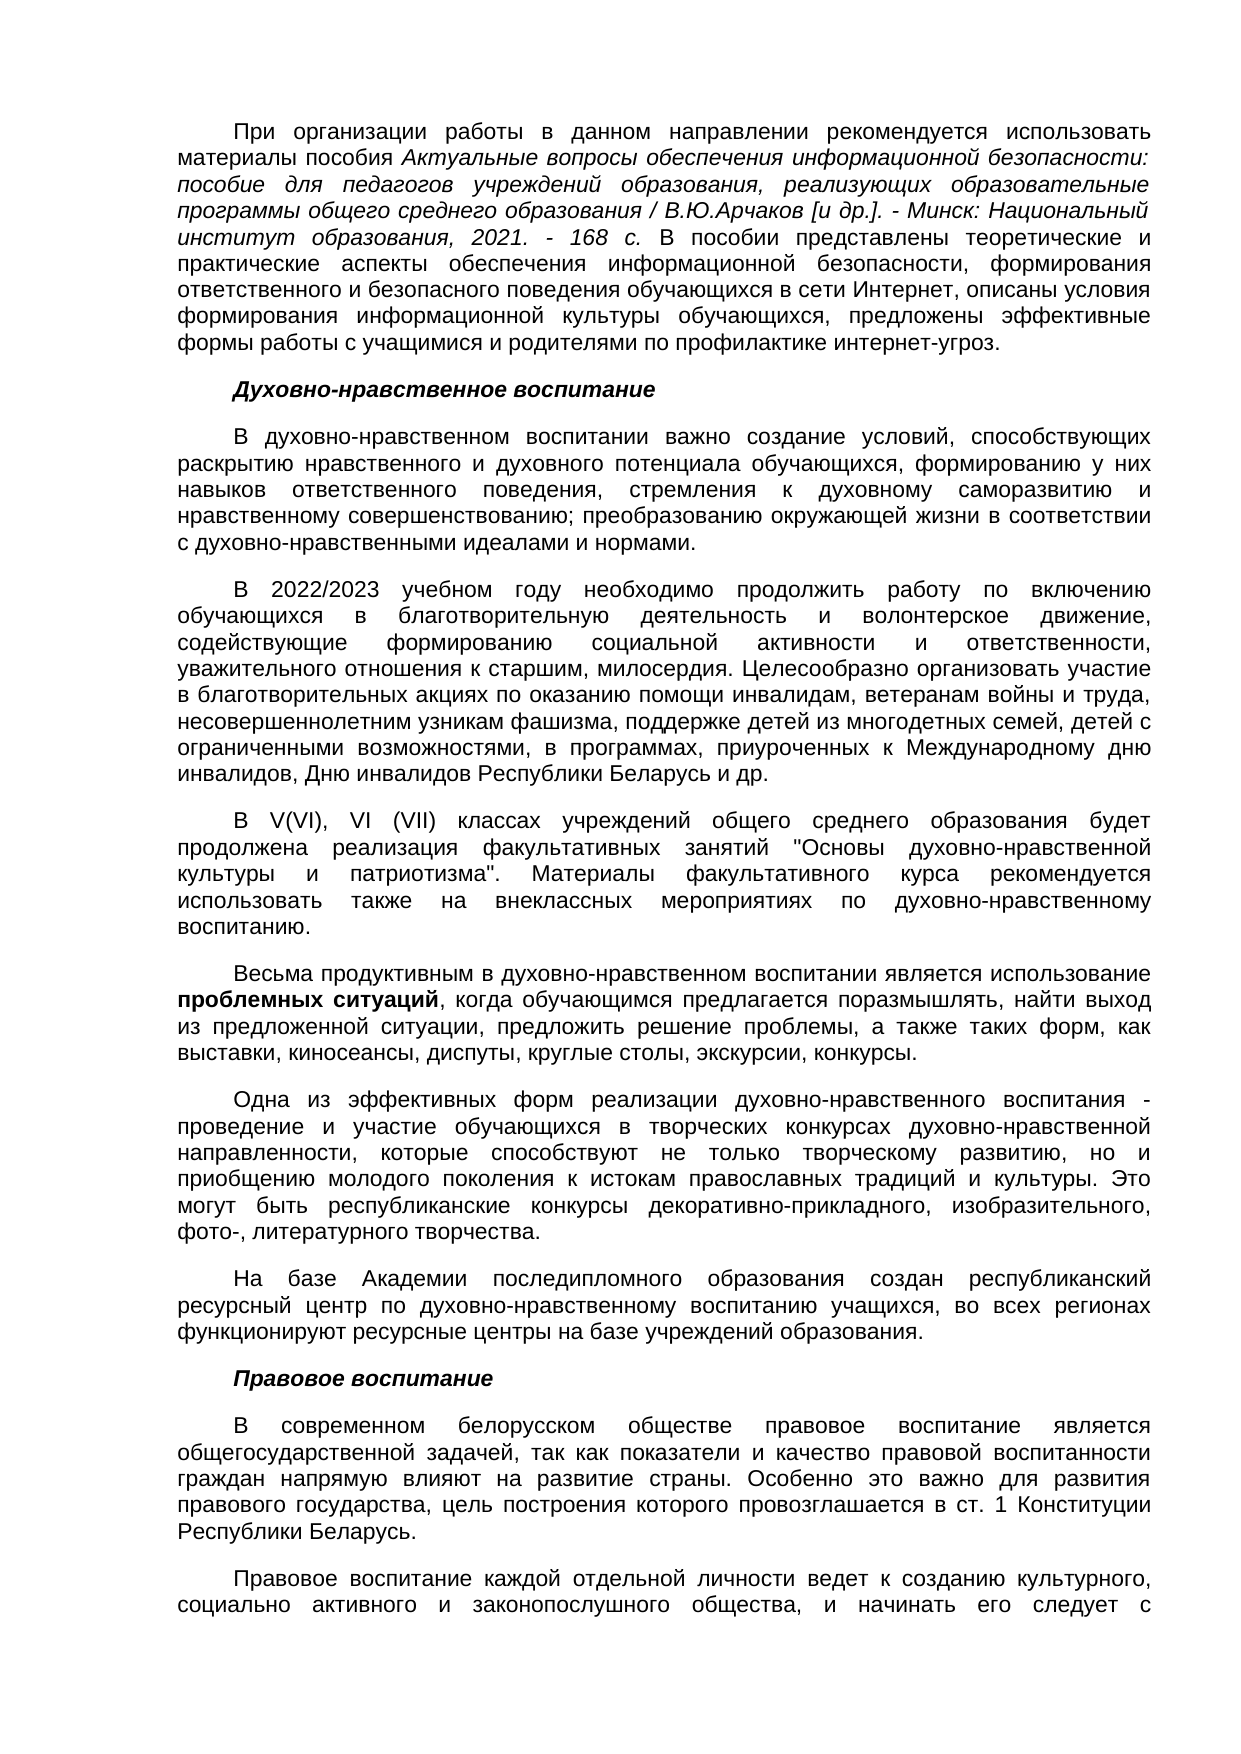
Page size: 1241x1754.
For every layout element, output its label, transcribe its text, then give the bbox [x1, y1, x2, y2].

text Духовно-нравственное воспитание [177, 376, 1152, 402]
text На базе Академии последипломного образования создан республиканский ресурсный центр по духовно-нравственному воспитанию учащихся, во всех регионах функционируют ресурсные центры на базе учреждений образования. [177, 1265, 1152, 1344]
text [177, 1565, 1152, 1618]
text В V(VI), VI (VII) классах учреждений общего среднего образования будет продолжена реализация факультативных занятий "Основы духовно-нравственной культуры и патриотизма". Материалы факультативного курса рекомендуется использовать также на внеклассных мероприятиях по духовно-нравственному воспитанию. [177, 807, 1152, 939]
text В духовно-нравственном воспитании важно создание условий, способствующих раскрытию нравственного и духовного потенциала обучающихся, формированию у них навыков ответственного поведения, стремления к духовному саморазвитию и нравственному совершенствованию; преобразованию окружающей жизни в соответствии с духовно-нравственными идеалами и нормами. [177, 423, 1152, 555]
text В 2022/2023 учебном году необходимо продолжить работу по включению обучающихся в благотворительную деятельность и волонтерское движение, содействующие формированию социальной активности и ответственности, уважительного отношения к старшим, милосердия. Целесообразно организовать участие в благотворительных акциях по оказанию помощи инвалидам, ветеранам войны и труда, несовершеннолетним узникам фашизма, поддержке детей из многодетных семей, детей с ограниченными возможностями, в программах, приуроченных к Международному дню инвалидов, Дню инвалидов Республики Беларусь и др. [177, 576, 1152, 787]
text При организации работы в данном направлении рекомендуется использовать материалы пособия Актуальные вопросы обеспечения информационной безопасности: пособие для педагогов учреждений образования, реализующих образовательные программы общего среднего образования / В.Ю.Арчаков [и др.]. - Минск: Национальный институт образования, 2021. - 168 с. В пособии представлены теоретические и практические аспекты обеспечения информационной безопасности, формирования ответственного и безопасного поведения обучающихся в сети Интернет, описаны условия формирования информационной культуры обучающихся, предложены эффективные формы работы с учащимися и родителями по профилактике интернет-угроз. [177, 118, 1152, 355]
text Правовое воспитание [177, 1365, 1152, 1392]
text Одна из эффективных форм реализации духовно-нравственного воспитания - проведение и участие обучающихся в творческих конкурсах духовно-нравственной направленности, которые способствуют не только творческому развитию, но и приобщению молодого поколения к истокам православных традиций и культуры. Это могут быть республиканские конкурсы декоративно-прикладного, изобразительного, фото-, литературного творчества. [177, 1086, 1152, 1244]
text В современном белорусском обществе правовое воспитание является общегосударственной задачей, так как показатели и качество правовой воспитанности граждан напрямую влияют на развитие страны. Особенно это важно для развития правового государства, цель построения которого провозглашается в ст. 1 Конституции Республики Беларусь. [177, 1412, 1152, 1544]
text Весьма продуктивным в духовно-нравственном воспитании является использование проблемных ситуаций, когда обучающимся предлагается поразмышлять, найти выход из предложенной ситуации, предложить решение проблемы, а также таких форм, как выставки, киносеансы, диспуты, круглые столы, экскурсии, конкурсы. [177, 960, 1152, 1066]
